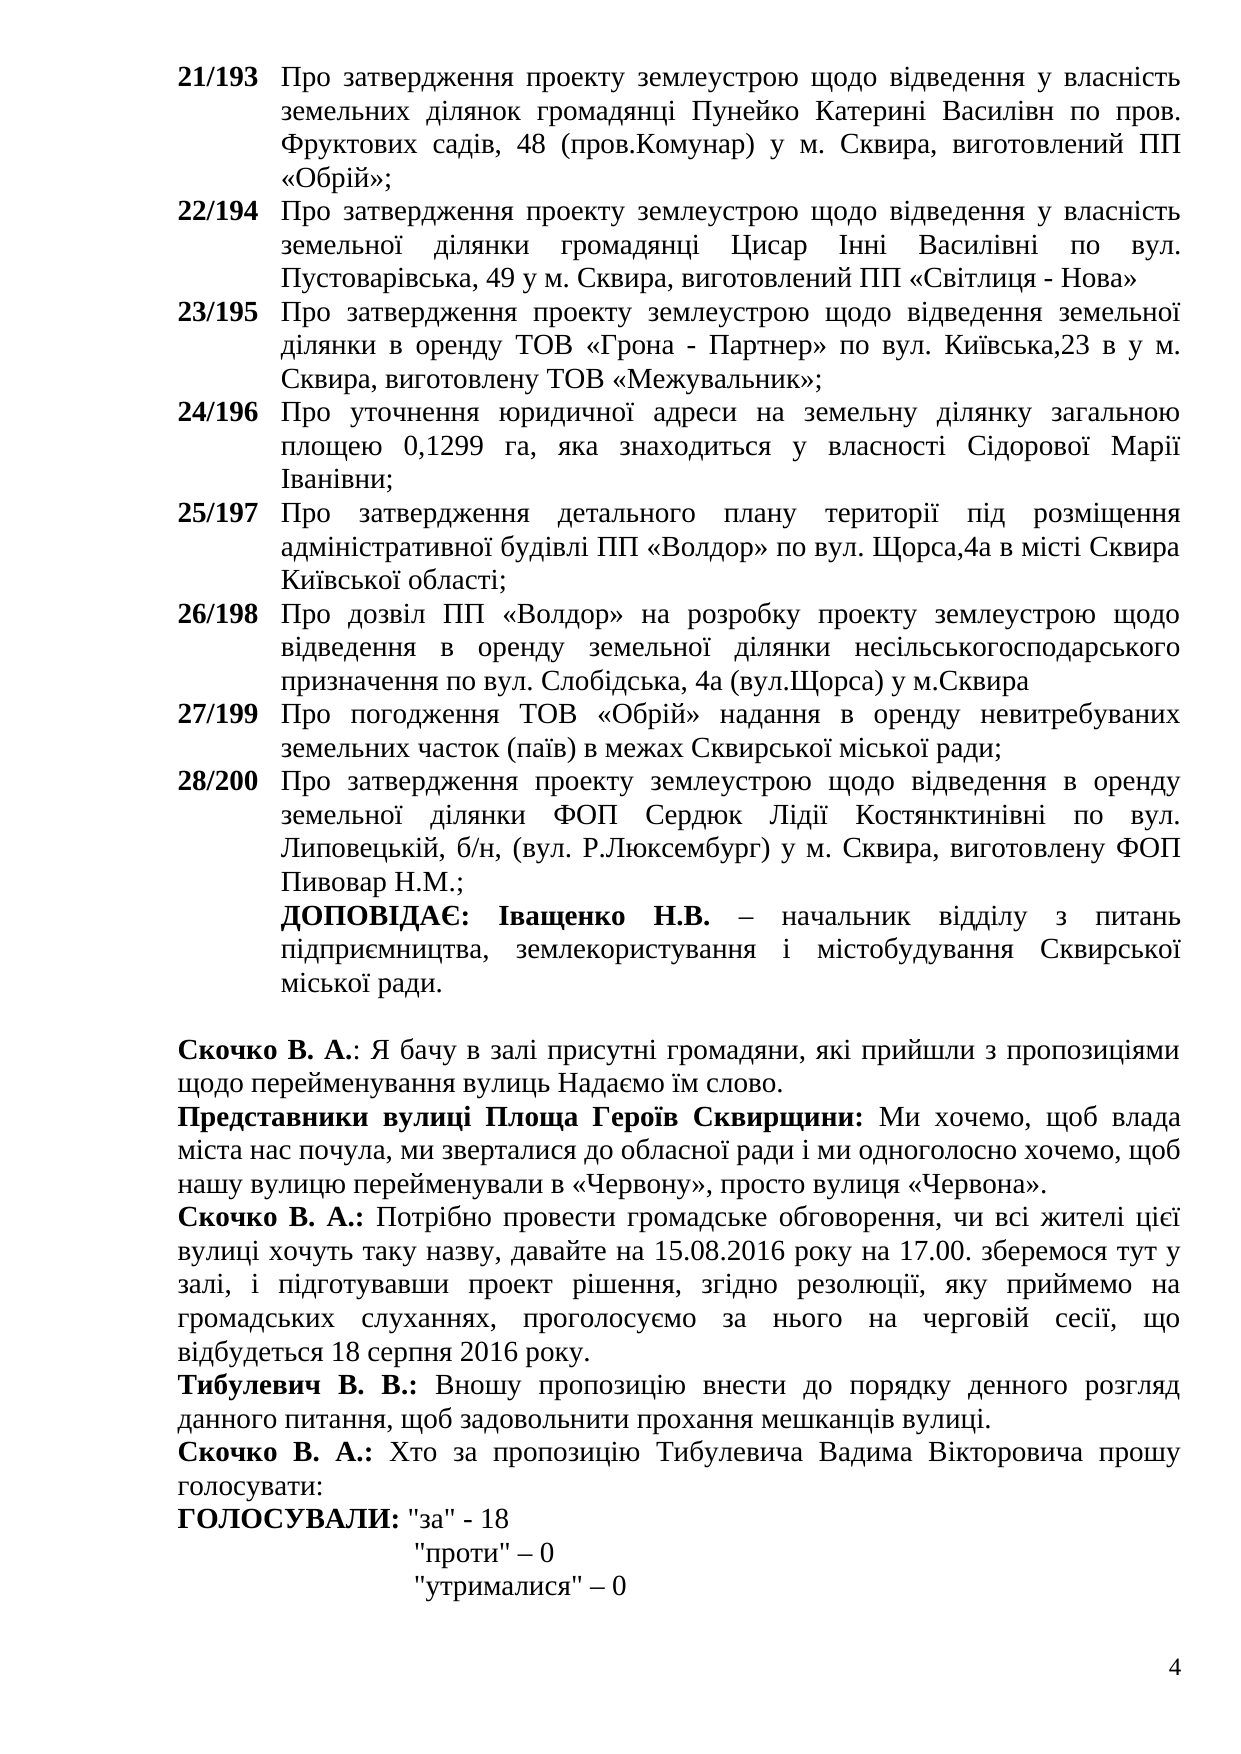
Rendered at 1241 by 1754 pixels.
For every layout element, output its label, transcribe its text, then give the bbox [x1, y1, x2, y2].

text Скочко В. А.: Потрібно провести громадське обговорення, чи всі жителі цієї вулиці хочуть таку назву, давайте на 15.08.2016 року на 17.00. зберемося тут у залі, і підготувавши проект рішення, згідно резолюції, яку приймемо на громадських слуханнях, проголосуємо за нього на черговій сесії, що відбудеться 18 серпня 2016 року. [177, 1199, 1181, 1367]
text 25/197 Про затвердження детального плану території під розміщення адміністративної будівлі ПП «Волдор» по вул. Щорса,4а в місті Сквира Київської області; [177, 495, 1181, 596]
text 21/193 Про затвердження проекту землеустрою щодо відведення у власність земельних ділянок громадянці Пунейко Катерині Василівн по пров. Фруктових садів, 48 (пров.Комунар) у м. Сквира, виготовлений ПП «Обрій»; [177, 59, 1181, 193]
text Тибулевич В. В.: Вношу пропозицію внести до порядку денного розгляд данного питання, щоб задовольнити прохання мешканців вулиці. [177, 1367, 1181, 1434]
text Представники вулиці Площа Героїв Сквирщини: Ми хочемо, щоб влада міста нас почула, ми зверталися до обласної ради і ми одноголосно хочемо, щоб нашу вулицю перейменували в «Червону», просто вулиця «Червона». [177, 1099, 1181, 1199]
text 26/198 Про дозвіл ПП «Волдор» на розробку проекту землеустрою щодо відведення в оренду земельної ділянки несільськогосподарського призначення по вул. Слобідська, 4а (вул.Щорса) у м.Сквира [177, 596, 1181, 696]
text ДОПОВІДАЄ: Іващенко Н.В. – начальник відділу з питань підприємництва, землекористування і містобудування Сквирської міської ради. [177, 898, 1181, 998]
text 22/194 Про затвердження проекту землеустрою щодо відведення у власність земельної ділянки громадянці Цисар Інні Василівні по вул. Пустоварівська, 49 у м. Сквира, виготовлений ПП «Світлиця - Нова» [177, 193, 1181, 294]
text ГОЛОСУВАЛИ: "за" - 18 [177, 1501, 1181, 1535]
text 24/196 Про уточнення юридичної адреси на земельну ділянку загальною площею 0,1299 га, яка знаходиться у власності Сідорової Марії Іванівни; [177, 394, 1181, 495]
text "утрималися" – 0 [413, 1568, 1181, 1602]
text Скочко В. А.: Я бачу в залі присутні громадяни, які прийшли з пропозиціями щодо перейменування вулиць Надаємо їм слово. [177, 1032, 1181, 1099]
text Скочко В. А.: Хто за пропозицію Тибулевича Вадима Вікторовича прошу голосувати: [177, 1434, 1181, 1501]
text "проти" – 0 [413, 1535, 1181, 1568]
text 28/200 Про затвердження проекту землеустрою щодо відведення в оренду земельної ділянки ФОП Сердюк Лідії Костянктинівні по вул. Липовецькій, б/н, (вул. Р.Люксембург) у м. Сквира, виготовлену ФОП Пивовар Н.М.; [177, 763, 1181, 898]
text 23/195 Про затвердження проекту землеустрою щодо відведення земельної ділянки в оренду ТОВ «Грона - Партнер» по вул. Київська,23 в у м. Сквира, виготовлену ТОВ «Межувальник»; [177, 294, 1181, 394]
text 27/199 Про погодження ТОВ «Обрій» надання в оренду невитребуваних земельних часток (паїв) в межах Сквирської міської ради; [177, 696, 1181, 763]
